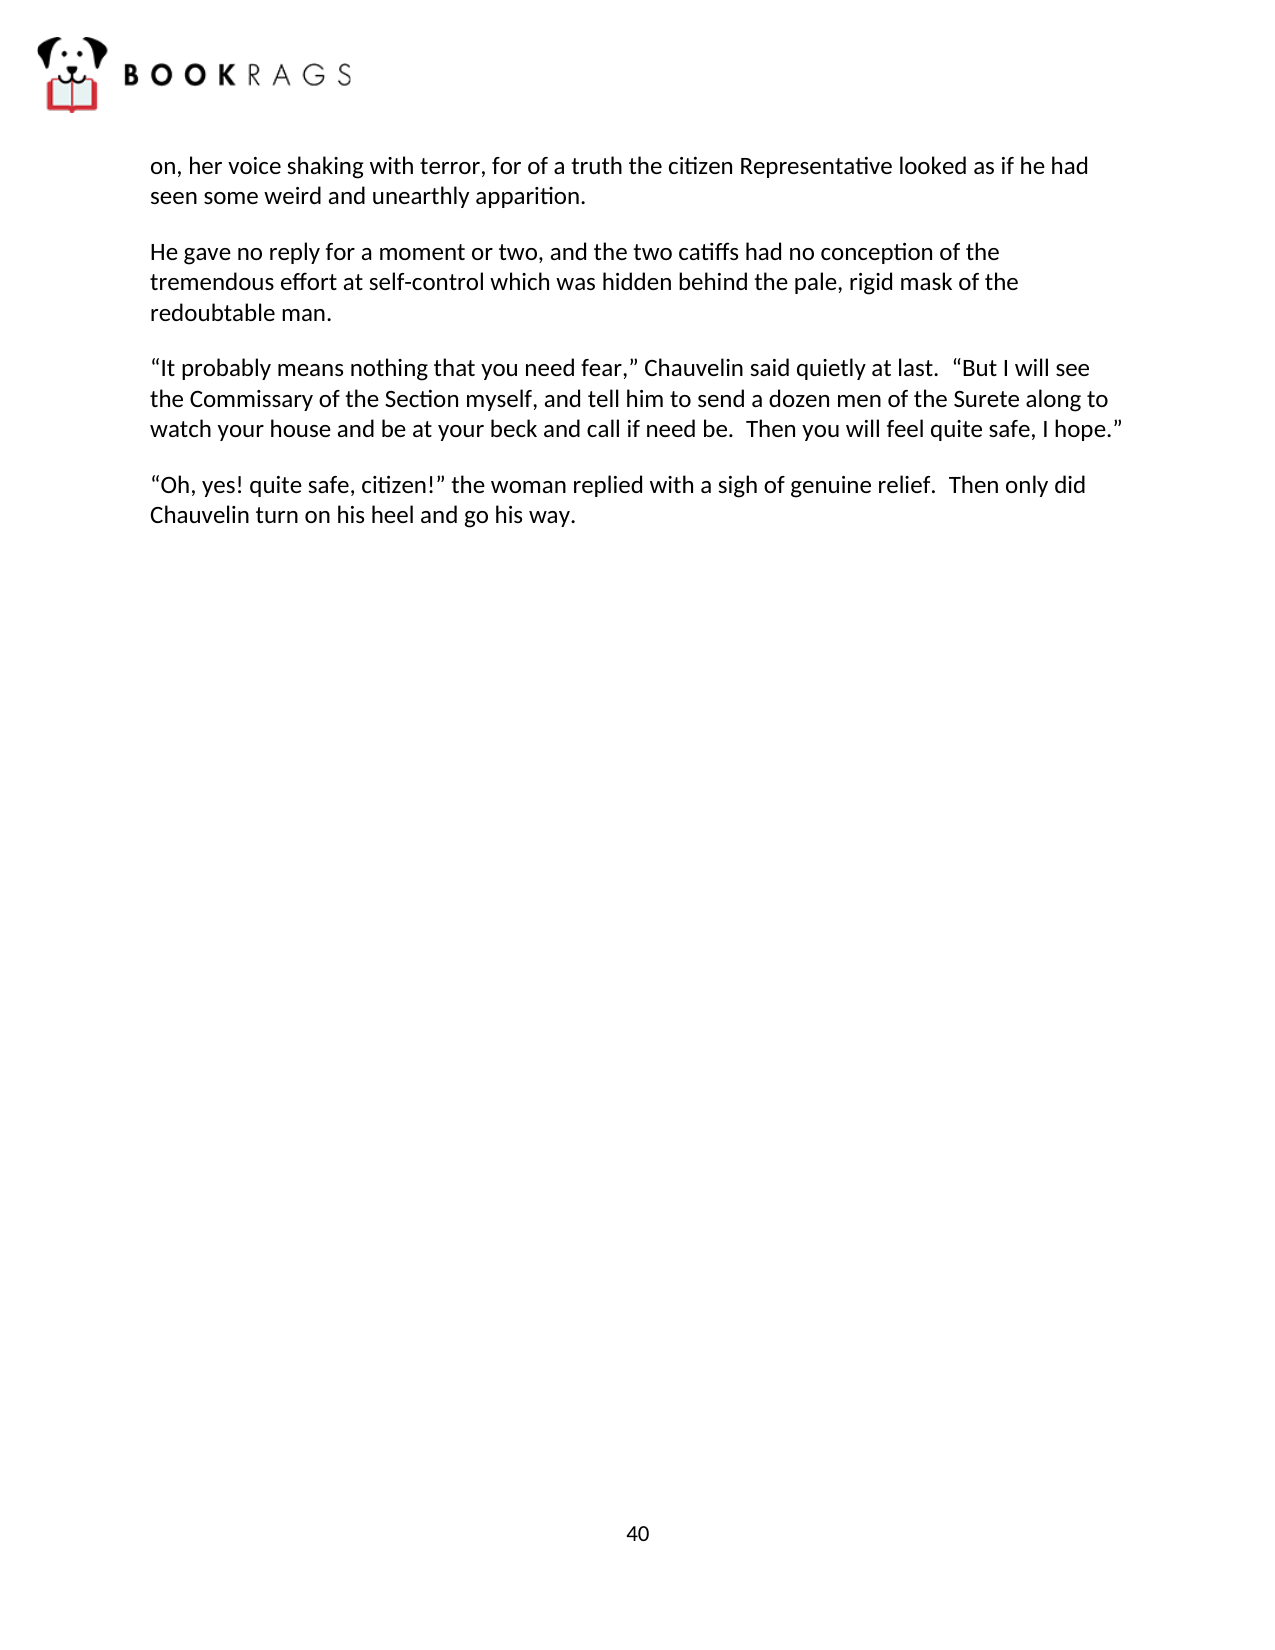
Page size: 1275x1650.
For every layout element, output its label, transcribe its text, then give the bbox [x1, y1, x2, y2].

text “It probably means nothing that you need fear,” Chauvelin said quietly at last. “But I will see the Commissary of the Section myself, and tell him to send a dozen men of the Surete along to watch your house and be at your beck and call if need be. Then you will feel quite safe, I hope.” [150, 353, 1125, 444]
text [150, 150, 1125, 211]
text He gave no reply for a moment or two, and the two catiffs had no conception of the tremendous effort at self-control which was hidden behind the pale, rigid mask of the redoubtable man. [150, 236, 1125, 328]
text “Oh, yes! quite safe, citizen!” the woman replied with a sigh of genuine relief. Then only did Chauvelin turn on his heel and go his way. [150, 469, 1125, 530]
picture [37, 37, 351, 113]
